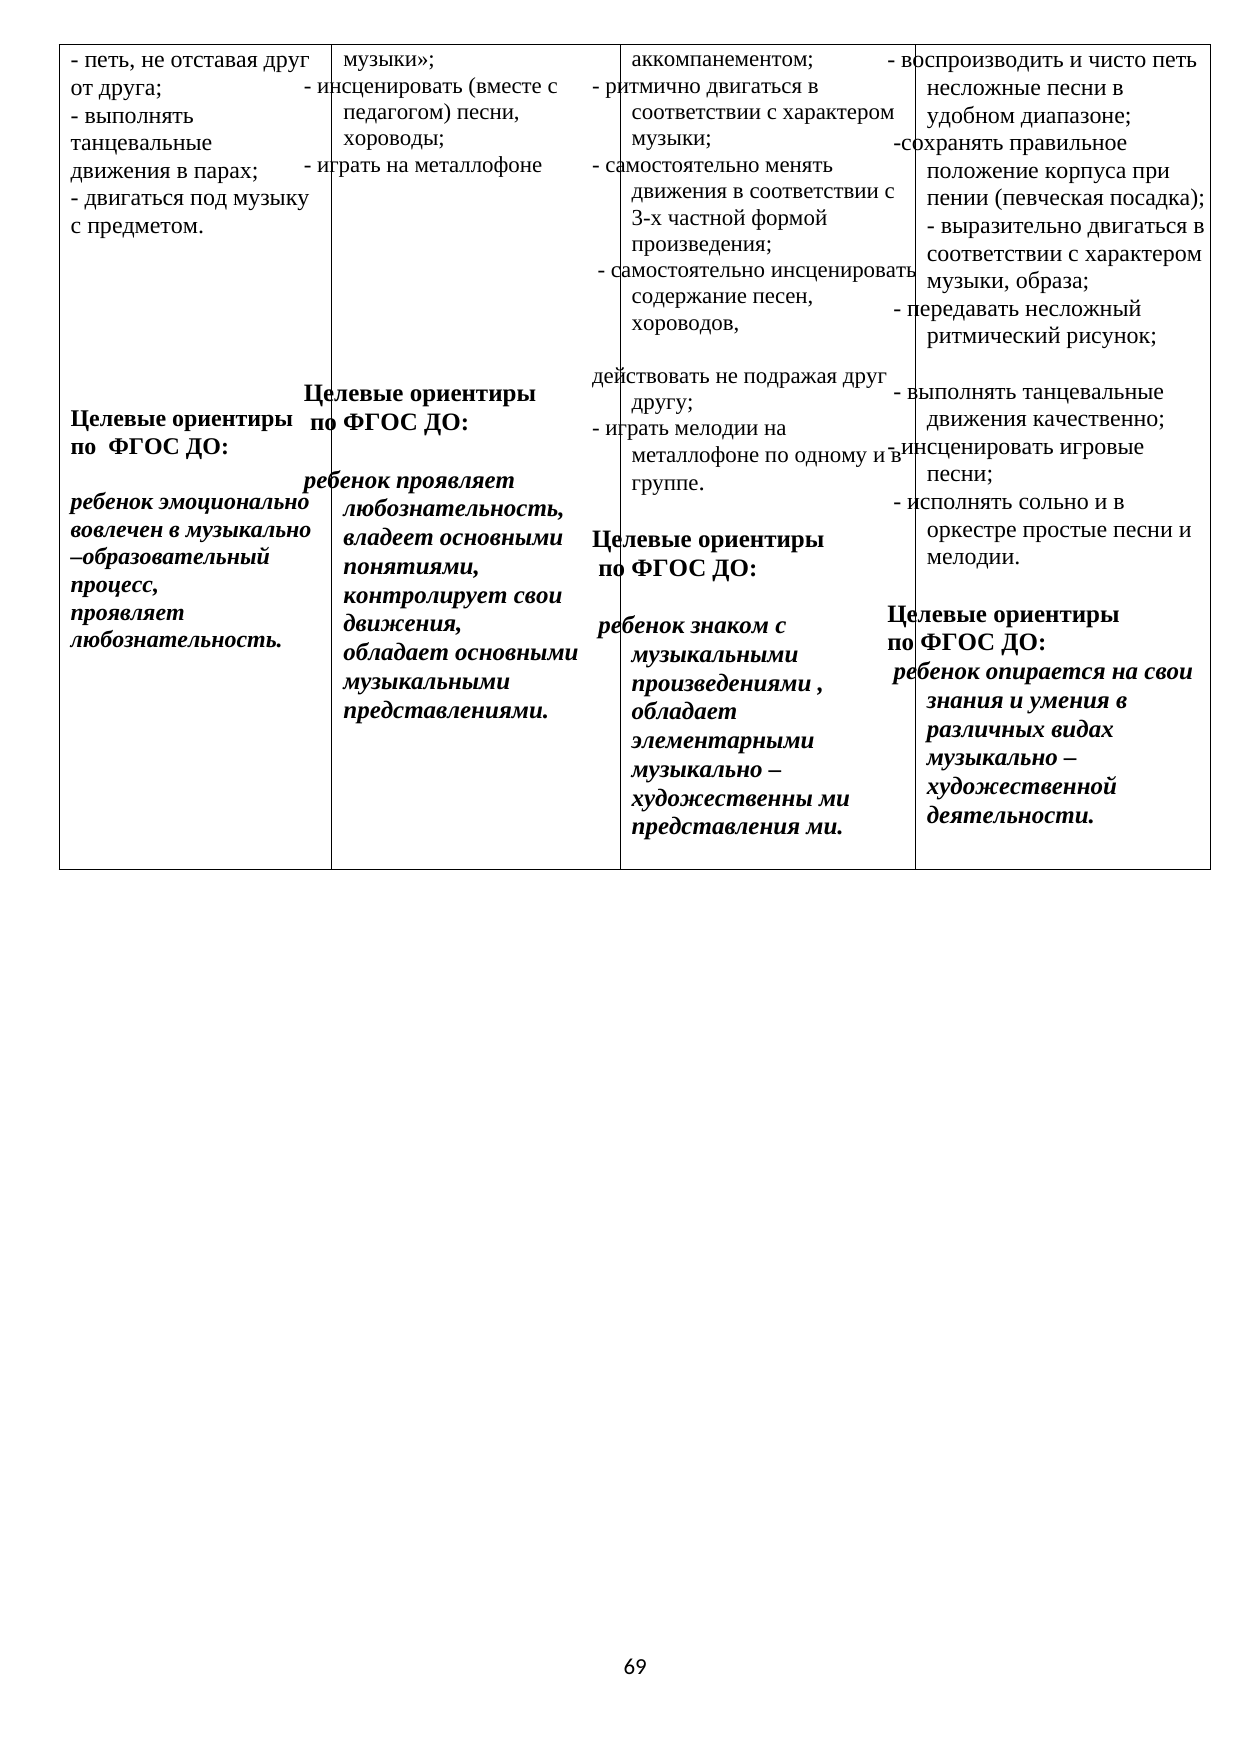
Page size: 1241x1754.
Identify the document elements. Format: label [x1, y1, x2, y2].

table_cell [332, 45, 620, 869]
table_cell [916, 45, 1210, 869]
table_cell [60, 45, 331, 869]
table_cell [621, 45, 915, 869]
